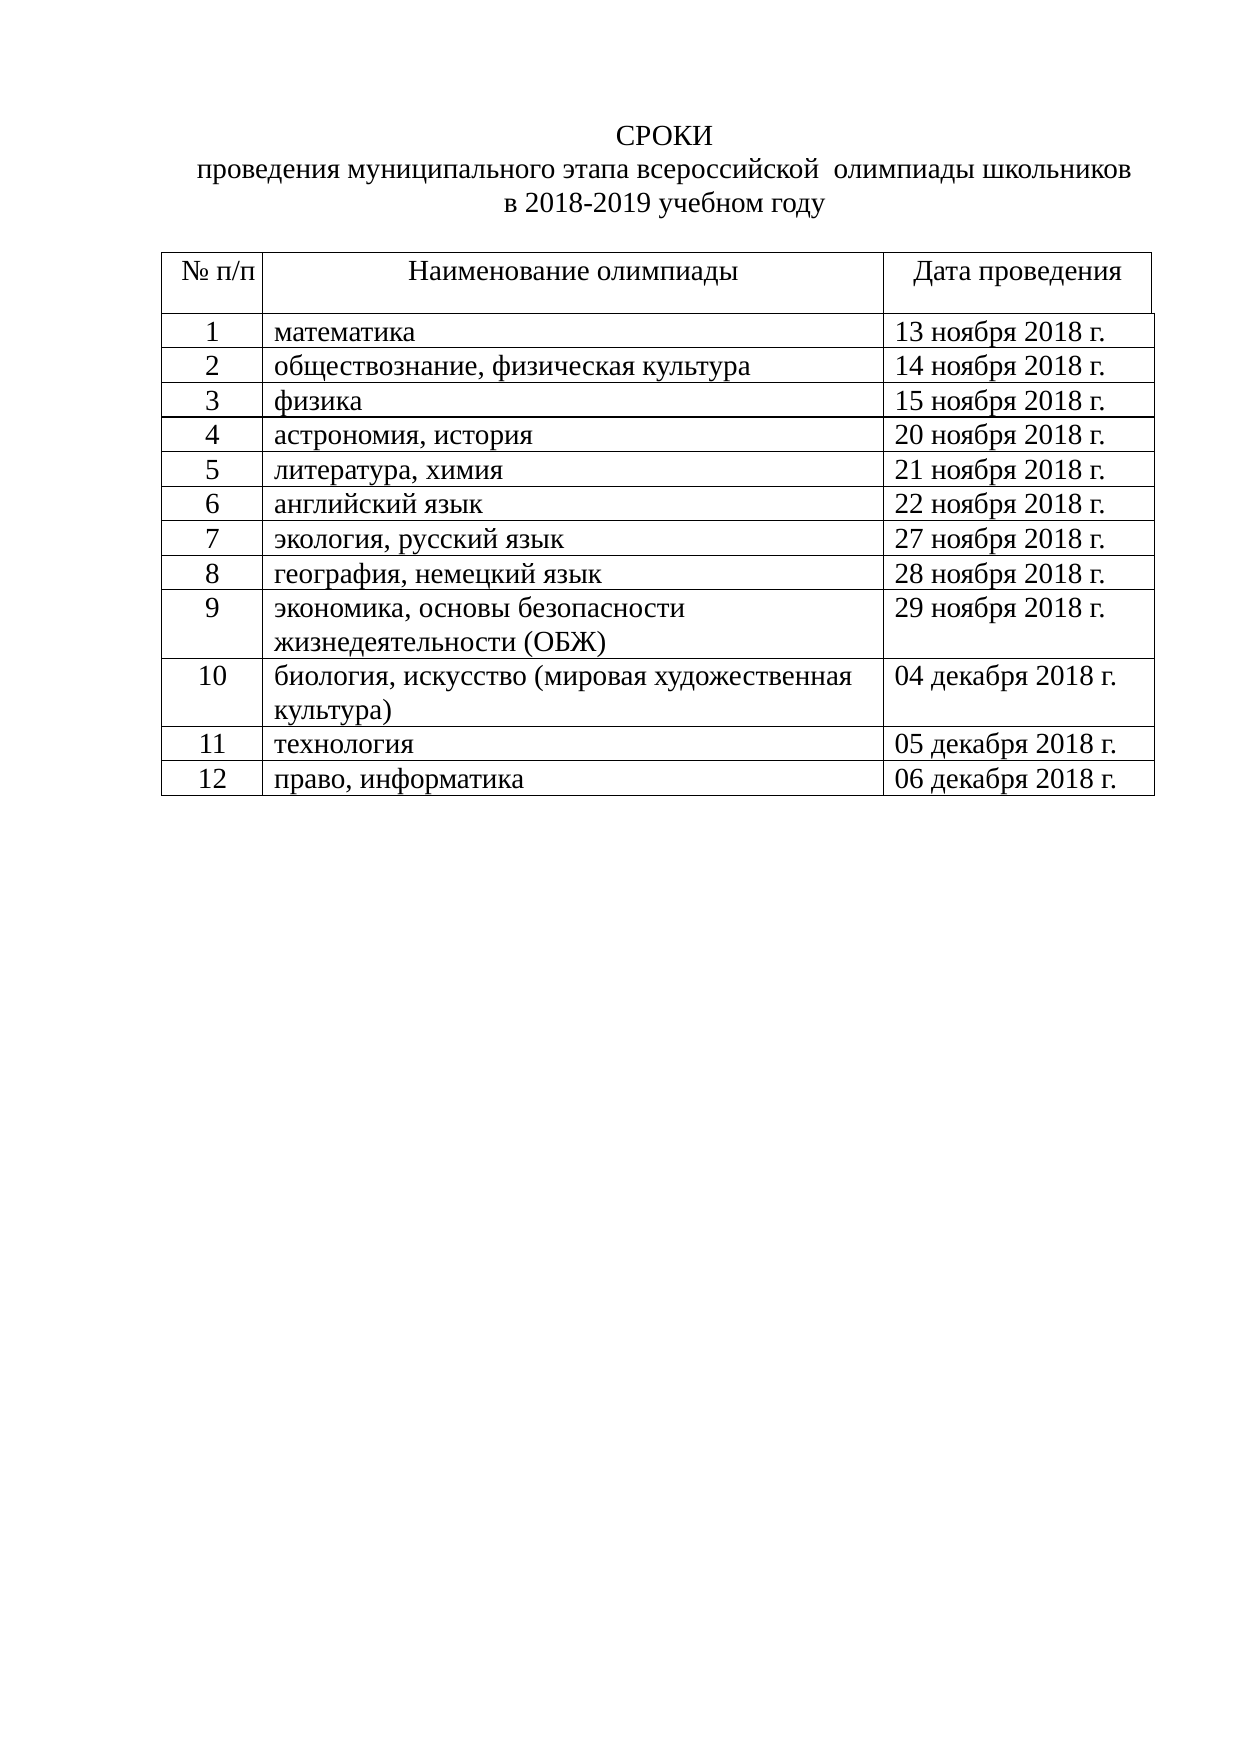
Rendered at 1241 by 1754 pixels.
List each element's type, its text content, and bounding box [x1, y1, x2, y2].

table_cell обществознание, физическая культура [263, 348, 883, 382]
table_cell 7 [162, 521, 262, 555]
table_header Наименование олимпиады [263, 253, 883, 313]
table_cell 12 [162, 761, 262, 795]
table_cell биология, искусство (мировая художественная культура) [263, 659, 883, 726]
table_cell 13 ноября 2018 г. [884, 314, 1154, 347]
text в 2018-2019 учебном году [177, 185, 1152, 219]
table_cell 14 ноября 2018 г. [884, 348, 1154, 382]
table_cell 10 [162, 659, 262, 726]
table_cell 6 [162, 487, 262, 520]
table_cell 2 [162, 348, 262, 382]
table_cell математика [263, 314, 883, 347]
table_cell 27 ноября 2018 г. [884, 521, 1154, 555]
table_cell астрономия, история [263, 418, 883, 451]
table_cell 05 декабря 2018 г. [884, 727, 1154, 760]
table_cell 11 [162, 727, 262, 760]
table_cell 28 ноября 2018 г. [884, 556, 1154, 589]
table_cell 1 [162, 314, 262, 347]
table_header № п/п [162, 253, 262, 313]
table_cell 15 ноября 2018 г. [884, 383, 1154, 416]
table_cell 22 ноября 2018 г. [884, 487, 1154, 520]
table_header Дата проведения [884, 253, 1151, 313]
table_cell право, информатика [263, 761, 883, 795]
table_cell 20 ноября 2018 г. [884, 418, 1154, 451]
table_cell технология [263, 727, 883, 760]
table_cell 29 ноября 2018 г. [884, 590, 1154, 657]
table_cell 4 [162, 418, 262, 451]
text проведения муниципального этапа всероссийской олимпиады школьников [177, 152, 1152, 185]
table_cell 9 [162, 590, 262, 657]
table_cell экология, русский язык [263, 521, 883, 555]
table_cell 8 [162, 556, 262, 589]
table_cell английский язык [263, 487, 883, 520]
table_cell география, немецкий язык [263, 556, 883, 589]
table_cell литература, химия [263, 452, 883, 486]
table_cell 5 [162, 452, 262, 486]
table_cell 06 декабря 2018 г. [884, 761, 1154, 795]
text СРОКИ [177, 118, 1152, 152]
table_cell 3 [162, 383, 262, 416]
table_cell 21 ноября 2018 г. [884, 452, 1154, 486]
table_cell экономика, основы безопасности жизнедеятельности (ОБЖ) [263, 590, 883, 657]
table_cell физика [263, 383, 883, 416]
table_cell 04 декабря 2018 г. [884, 659, 1154, 726]
